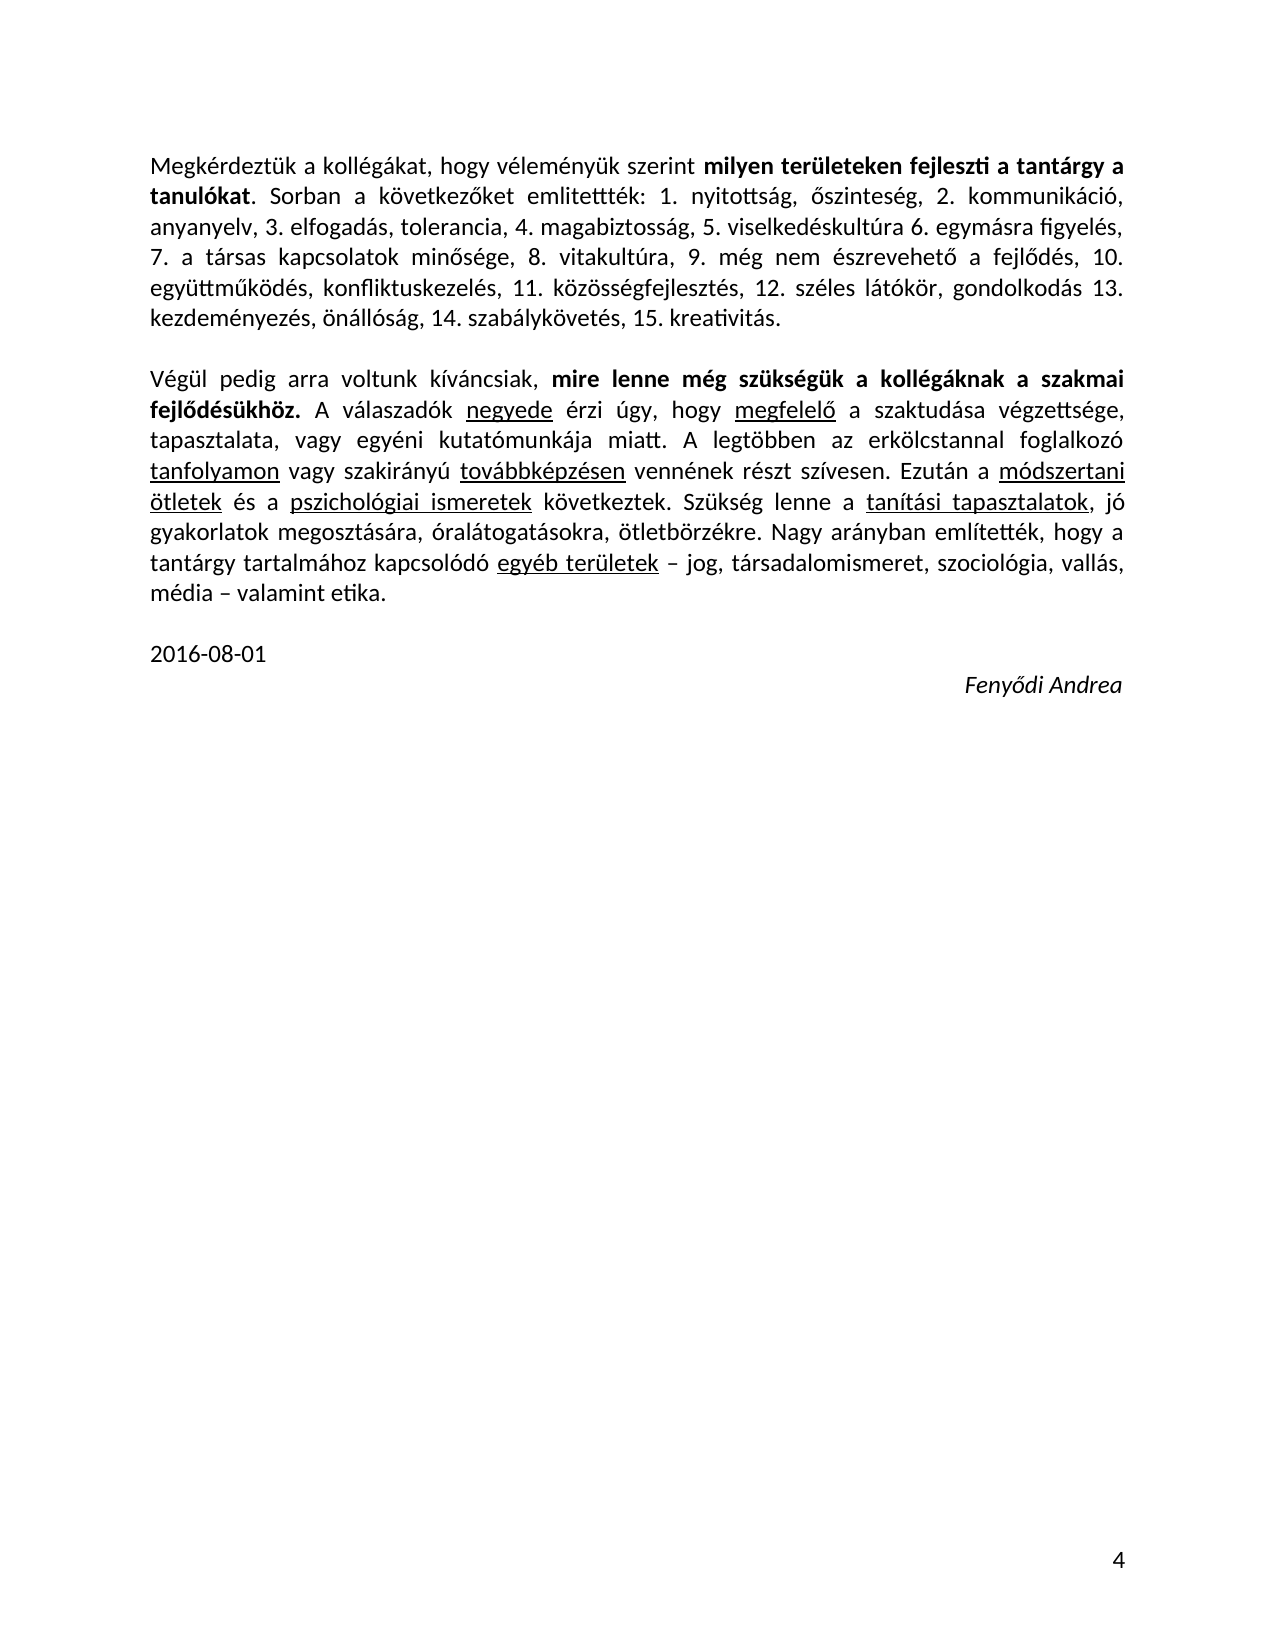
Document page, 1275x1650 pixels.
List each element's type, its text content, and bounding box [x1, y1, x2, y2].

text 2016-08-01 [150, 638, 1125, 669]
list Végül pedig arra voltunk kíváncsiak, mire lenne még szükségük a kollégáknak a szakmai fejlődésükhöz. A válaszadók negyede érzi úgy, hogy megfelelő a szaktudása végzettsége, tapasztalata, vagy egyéni kutatómunkája miatt. A legtöbben az erkölcstannal foglalkozó tanfolyamon vagy szakirányú továbbképzésen vennének részt szívesen. Ezután a módszertani ötletek és a pszichológiai ismeretek következtek. Szükség lenne a tanítási tapasztalatok, jó gyakorlatok megosztására, óralátogatásokra, ötletbörzékre. Nagy arányban említették, hogy a tantárgy tartalmához kapcsolódó egyéb területek – jog, társadalomismeret, szociológia, vallás, média – valamint etika. [150, 364, 1125, 608]
text Fenyődi Andrea [150, 669, 1125, 699]
list Megkérdeztük a kollégákat, hogy véleményük szerint milyen területeken fejleszti a tantárgy a tanulókat. Sorban a következőket emlitettték: 1. nyitottság, őszinteség, 2. kommunikáció, anyanyelv, 3. elfogadás, tolerancia, 4. magabiztosság, 5. viselkedéskultúra 6. egymásra figyelés, 7. a társas kapcsolatok minősége, 8. vitakultúra, 9. még nem észrevehető a fejlődés, 10. együttműködés, konfliktuskezelés, 11. közösségfejlesztés, 12. széles látókör, gondolkodás 13. kezdeményezés, önállóság, 14. szabálykövetés, 15. kreativitás. [150, 150, 1125, 333]
